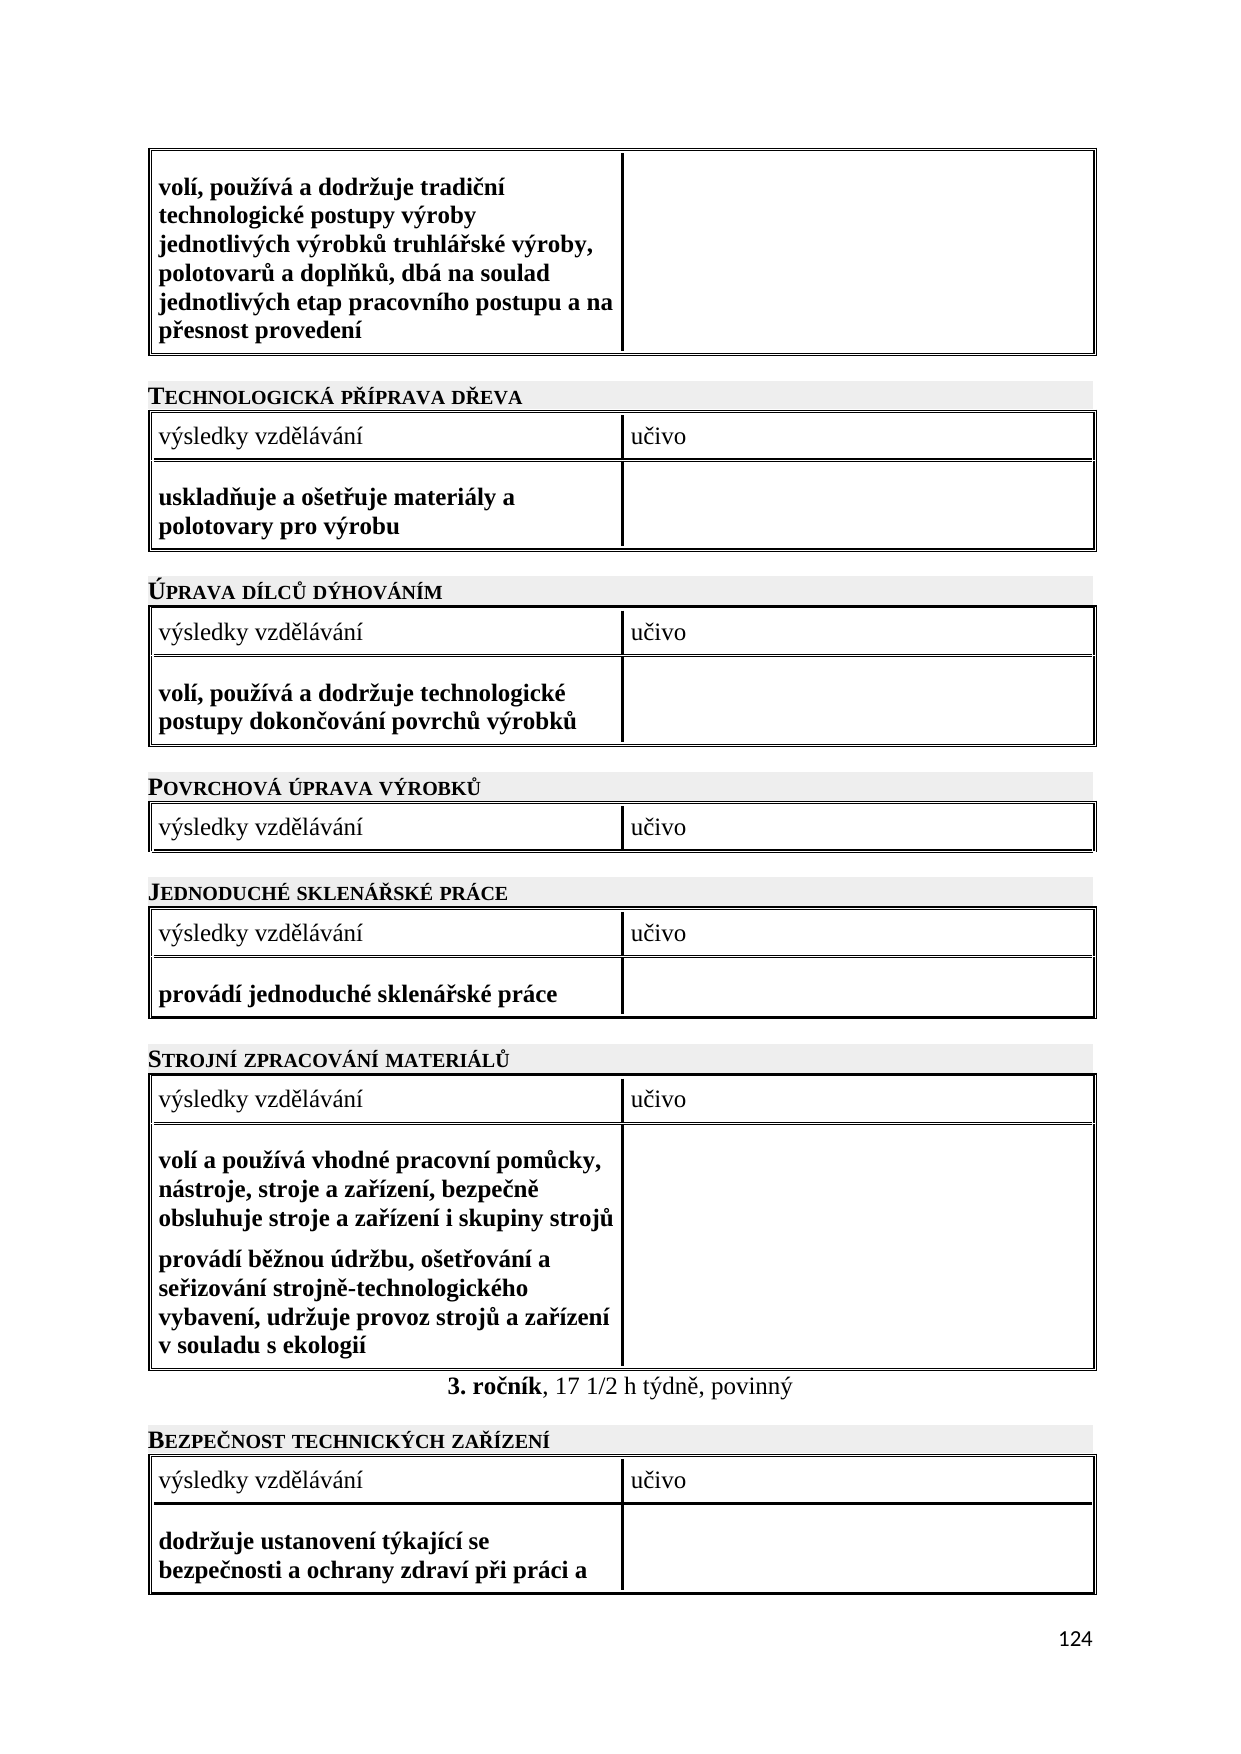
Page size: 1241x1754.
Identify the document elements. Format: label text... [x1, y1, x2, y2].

text Úprava dílců dýhováním [148, 576, 1093, 605]
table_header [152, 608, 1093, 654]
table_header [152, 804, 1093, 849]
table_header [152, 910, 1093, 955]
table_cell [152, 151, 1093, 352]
text Strojní zpracování materiálů [148, 1044, 1093, 1073]
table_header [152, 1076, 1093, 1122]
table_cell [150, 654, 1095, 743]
text 3. ročník, 17 1/2 h týdně, povinný [148, 1371, 1093, 1400]
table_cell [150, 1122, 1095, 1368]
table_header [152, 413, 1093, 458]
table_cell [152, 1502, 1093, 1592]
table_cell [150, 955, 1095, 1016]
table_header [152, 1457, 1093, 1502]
text Technologická příprava dřeva [148, 381, 1093, 409]
text Bezpečnost technických zařízení [148, 1425, 1093, 1453]
text Jednoduché sklenářské práce [148, 877, 1093, 906]
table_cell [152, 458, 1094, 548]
text Povrchová úprava výrobků [148, 772, 1093, 801]
